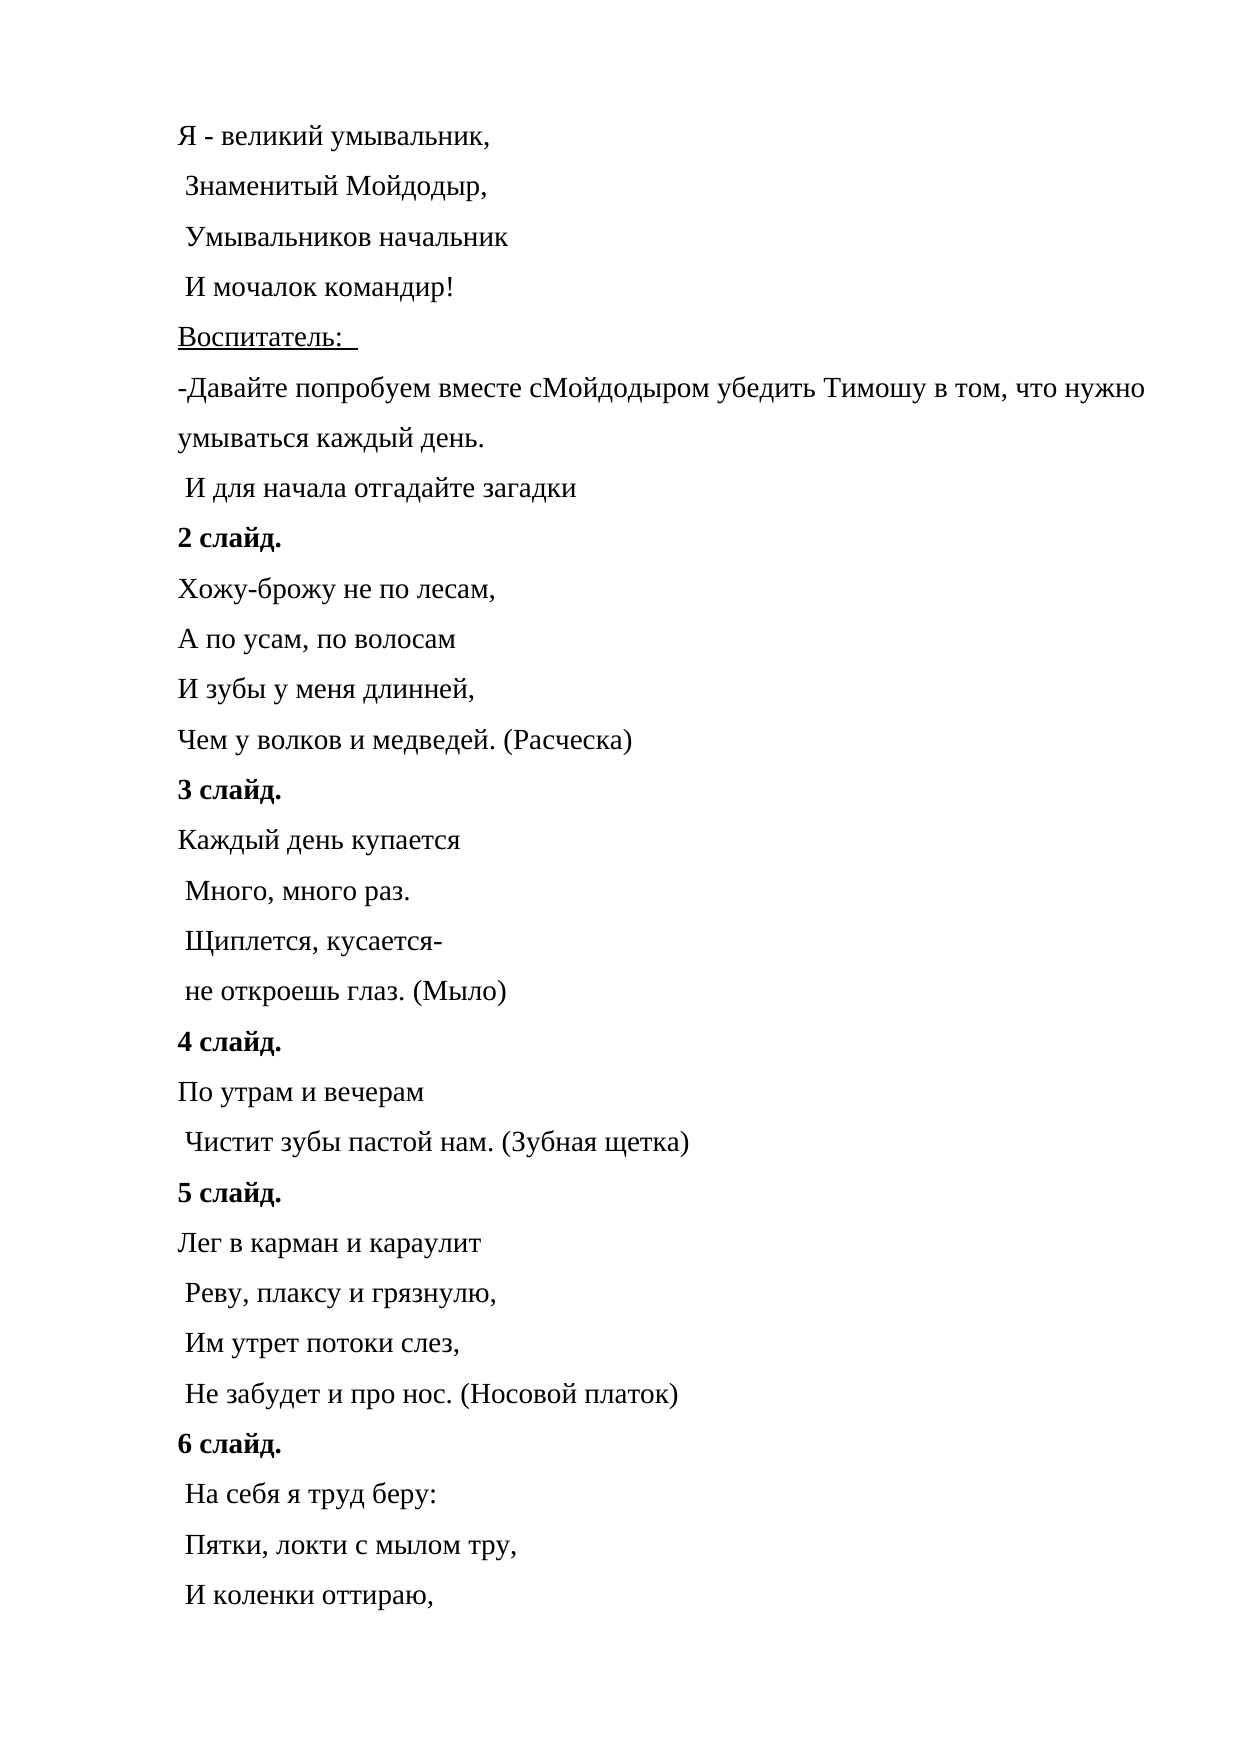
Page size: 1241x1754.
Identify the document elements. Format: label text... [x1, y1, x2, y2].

text Чистит зубы пастой нам. (Зубная щетка) [177, 1124, 1181, 1158]
text Чем у волков и медведей. (Расческа) [177, 722, 1181, 755]
text Я - великий умывальник, [177, 118, 1181, 152]
text Много, много раз. [177, 873, 1181, 906]
text По утрам и вечерам [177, 1074, 1181, 1108]
text На себя я труд беру: [177, 1477, 1181, 1510]
text -Давайте попробуем вместе сМойдодыром убедить Тимошу в том, что нужно умываться каждый день. [177, 370, 1181, 453]
text Лег в карман и караулит [177, 1225, 1181, 1258]
text 2 слайд. [177, 521, 1181, 554]
text И для начала отгадайте загадки [177, 470, 1181, 504]
text Им утрет потоки слез, [177, 1326, 1181, 1359]
text 4 слайд. [177, 1024, 1181, 1057]
text Пятки, локти с мылом тру, [177, 1527, 1181, 1560]
text Каждый день купается [177, 822, 1181, 856]
text Щиплется, кусается- [177, 923, 1181, 957]
text Не забудет и про нос. (Носовой платок) [177, 1376, 1181, 1409]
text И мочалок командир! [177, 269, 1181, 303]
text И коленки оттираю, [177, 1577, 1181, 1611]
text Хожу-брожу не по лесам, [177, 571, 1181, 604]
text 5 слайд. [177, 1175, 1181, 1208]
text не откроешь глаз. (Мыло) [177, 973, 1181, 1007]
text И зубы у меня длинней, [177, 672, 1181, 705]
text Воспитатель: [177, 319, 1181, 353]
text А по усам, по волосам [177, 621, 1181, 655]
text Умывальников начальник [177, 219, 1181, 252]
text Реву, плаксу и грязнулю, [177, 1275, 1181, 1309]
text 6 слайд. [177, 1426, 1181, 1460]
text 3 слайд. [177, 772, 1181, 806]
text Знаменитый Мойдодыр, [177, 168, 1181, 202]
